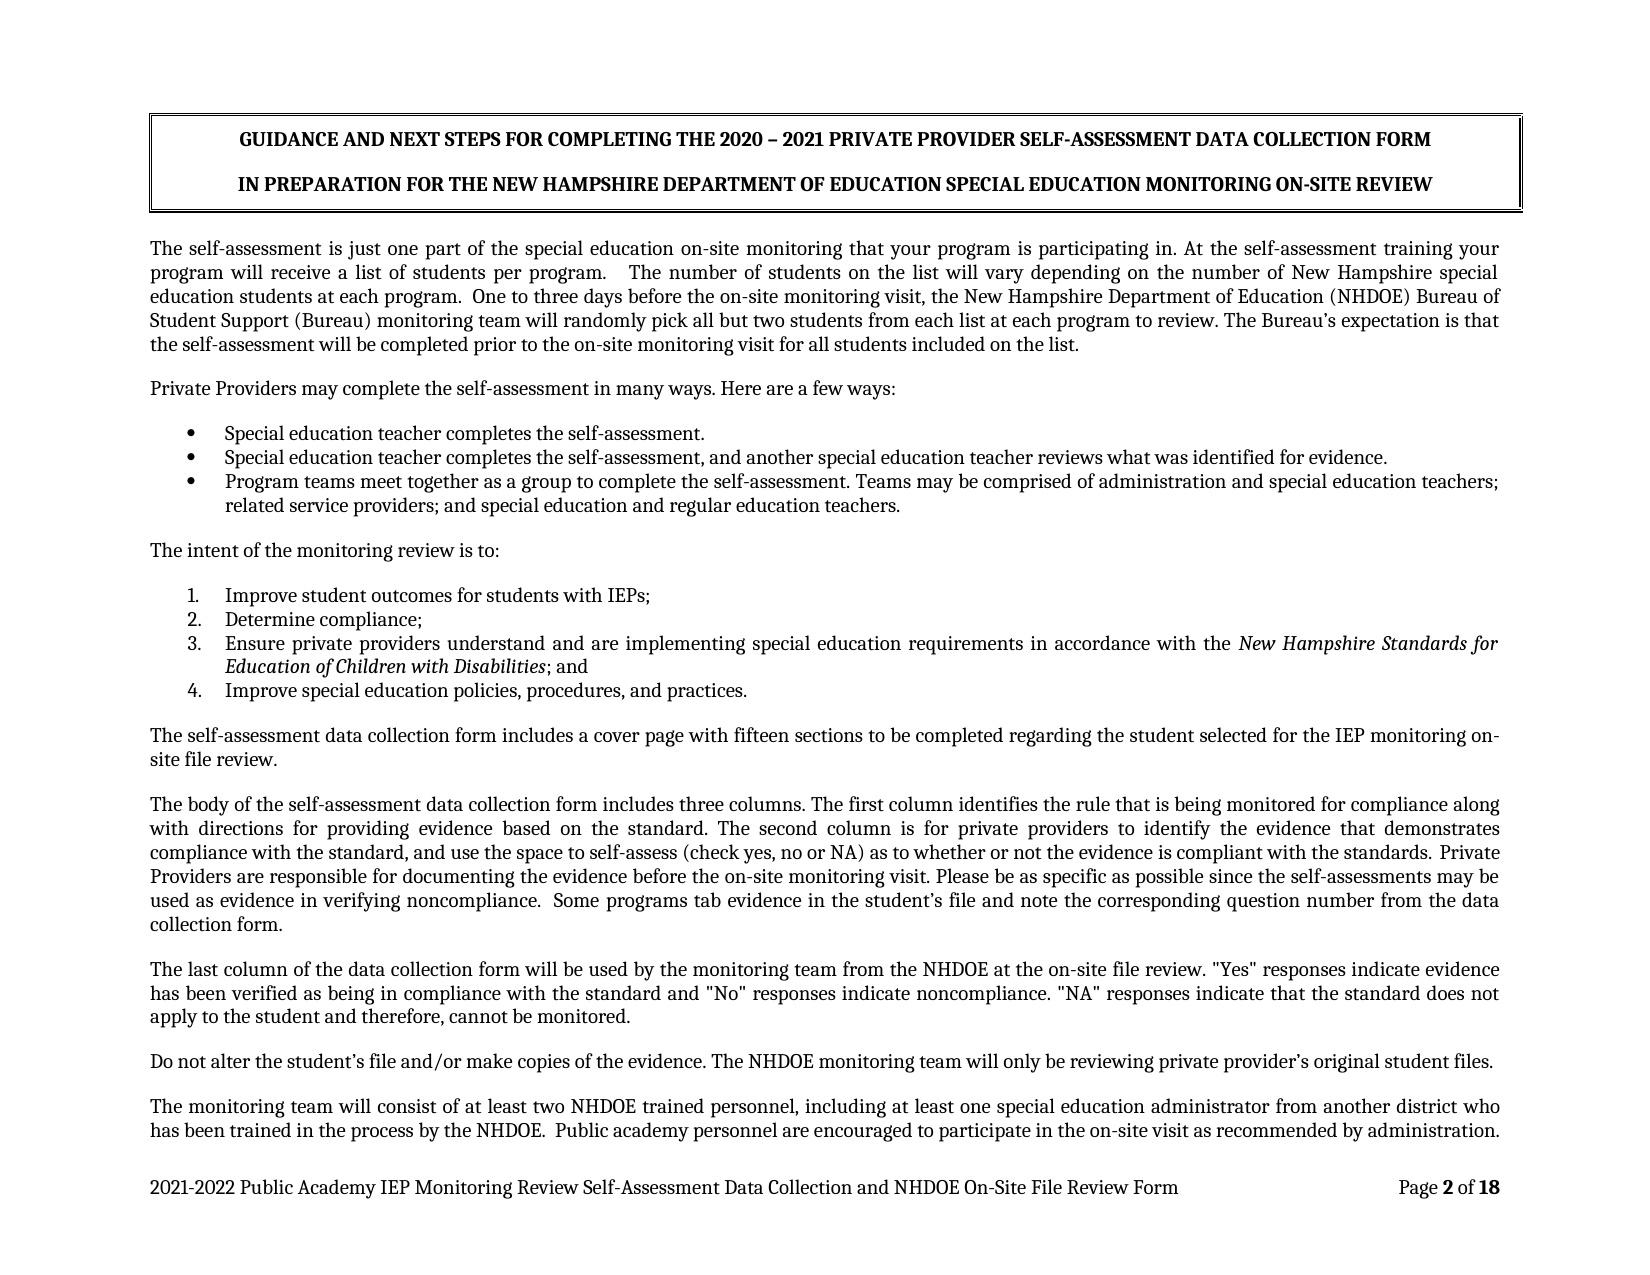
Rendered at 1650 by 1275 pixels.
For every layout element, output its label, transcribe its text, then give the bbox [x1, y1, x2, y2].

text The last column of the data collection form will be used by the monitoring team from the NHDOE at the on-site file review. "Yes" responses indicate evidence has been verified as being in compliance with the standard and "No" responses indicate noncompliance. "NA" responses indicate that the standard does not apply to the student and therefore, cannot be monitored. [150, 957, 1500, 1029]
list Determine compliance; [187, 607, 1500, 631]
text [150, 1095, 1500, 1143]
table_cell GUIDANCE AND NEXT STEPS FOR COMPLETING THE 2020 – 2021 PRIVATE PROVIDER SELF-ASSESSMENT DATA COLLECTION FORM IN PREPARATION FOR THE NEW HAMPSHIRE DEPARTMENT OF EDUCATION SPECIAL EDUCATION MONITORING ON-SITE REVIEW [152, 116, 1521, 209]
text The self-assessment data collection form includes a cover page with fifteen sections to be completed regarding the student selected for the IEP monitoring on-site file review. [150, 724, 1500, 772]
list Program teams meet together as a group to complete the self-assessment. Teams may be comprised of administration and special education teachers; related service providers; and special education and regular education teachers. [187, 470, 1500, 518]
text Private Providers may complete the self-assessment in many ways. Here are a few ways: [150, 377, 1500, 401]
text The self-assessment is just one part of the special education on-site monitoring that your program is participating in. At the self-assessment training your program will receive a list of students per program. The number of students on the list will vary depending on the number of New Hampshire special education students at each program. One to three days before the on-site monitoring visit, the New Hampshire Department of Education (NHDOE) Bureau of Student Support (Bureau) monitoring team will randomly pick all but two students from each list at each program to review. The Bureau’s expectation is that the self-assessment will be completed prior to the on-site monitoring visit for all students included on the list. [150, 236, 1500, 356]
text Do not alter the student’s file and/or make copies of the evidence. The NHDOE monitoring team will only be reviewing private provider’s original student files. [150, 1050, 1500, 1074]
text The intent of the monitoring review is to: [150, 538, 1500, 562]
list Improve special education policies, procedures, and practices. [187, 679, 1500, 703]
text The body of the self-assessment data collection form includes three columns. The first column identifies the rule that is being monitored for compliance along with directions for providing evidence based on the standard. The second column is for private providers to identify the evidence that demonstrates compliance with the standard, and use the space to self-assess (check yes, no or NA) as to whether or not the evidence is compliant with the standards. Private Providers are responsible for documenting the evidence before the on-site monitoring visit. Please be as specific as possible since the self-assessments may be used as evidence in verifying noncompliance. Some programs tab evidence in the student’s file and note the corresponding question number from the data collection form. [150, 793, 1500, 936]
list Ensure private providers understand and are implementing special education requirements in accordance with the New Hampshire Standards for Education of Children with Disabilities; and [187, 631, 1500, 679]
list Improve student outcomes for students with IEPs; [187, 583, 1500, 607]
list Special education teacher completes the self-assessment, and another special education teacher reviews what was identified for evidence. [187, 446, 1500, 470]
list Special education teacher completes the self-assessment. [187, 422, 1500, 446]
